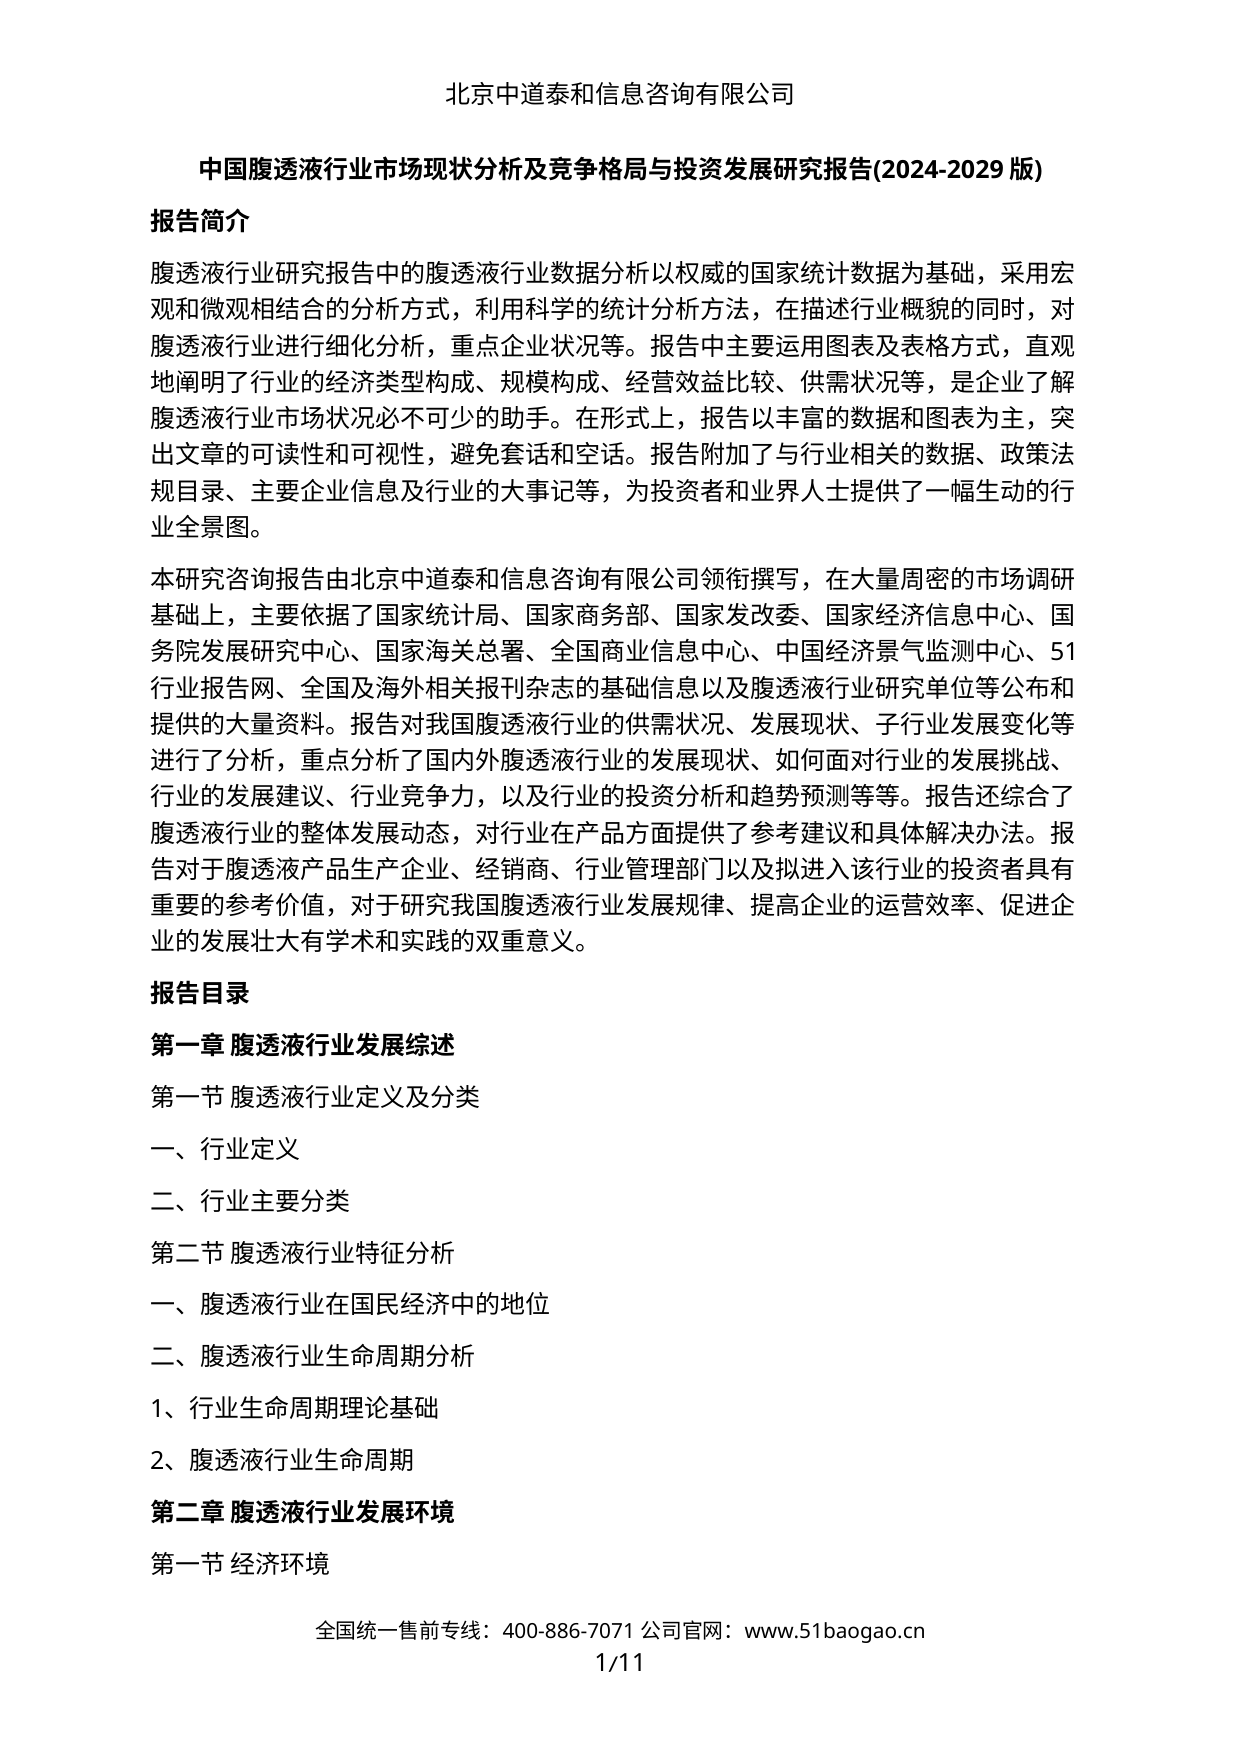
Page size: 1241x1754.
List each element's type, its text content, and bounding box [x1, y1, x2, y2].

text 1、行业生命周期理论基础 [150, 1389, 1090, 1425]
text 第一节 经济环境 [150, 1544, 1090, 1581]
text 第二章 腹透液行业发展环境 [150, 1492, 1090, 1529]
text 第一节 腹透液行业定义及分类 [150, 1077, 1090, 1114]
text 腹透液行业研究报告中的腹透液行业数据分析以权威的国家统计数据为基础，采用宏观和微观相结合的分析方式，利用科学的统计分析方法，在描述行业概貌的同时，对腹透液行业进行细化分析，重点企业状况等。报告中主要运用图表及表格方式，直观地阐明了行业的经济类型构成、规模构成、经营效益比较、供需状况等，是企业了解腹透液行业市场状况必不可少的助手。在形式上，报告以丰富的数据和图表为主，突出文章的可读性和可视性，避免套话和空话。报告附加了与行业相关的数据、政策法规目录、主要企业信息及行业的大事记等，为投资者和业界人士提供了一幅生动的行业全景图。 [150, 254, 1090, 544]
text 第二节 腹透液行业特征分析 [150, 1233, 1090, 1269]
text 2、腹透液行业生命周期 [150, 1441, 1090, 1477]
text 一、行业定义 [150, 1129, 1090, 1166]
text 报告简介 [150, 202, 1090, 238]
text 二、腹透液行业生命周期分析 [150, 1337, 1090, 1373]
text 本研究咨询报告由北京中道泰和信息咨询有限公司领衔撰写，在大量周密的市场调研基础上，主要依据了国家统计局、国家商务部、国家发改委、国家经济信息中心、国务院发展研究中心、国家海关总署、全国商业信息中心、中国经济景气监测中心、51行业报告网、全国及海外相关报刊杂志的基础信息以及腹透液行业研究单位等公布和提供的大量资料。报告对我国腹透液行业的供需状况、发展现状、子行业发展变化等进行了分析，重点分析了国内外腹透液行业的发展现状、如何面对行业的发展挑战、行业的发展建议、行业竞争力，以及行业的投资分析和趋势预测等等。报告还综合了腹透液行业的整体发展动态，对行业在产品方面提供了参考建议和具体解决办法。报告对于腹透液产品生产企业、经销商、行业管理部门以及拟进入该行业的投资者具有重要的参考价值，对于研究我国腹透液行业发展规律、提高企业的运营效率、促进企业的发展壮大有学术和实践的双重意义。 [150, 559, 1090, 958]
text 中国腹透液行业市场现状分析及竞争格局与投资发展研究报告(2024-2029版) [150, 150, 1090, 186]
text 第一章 腹透液行业发展综述 [150, 1026, 1090, 1062]
text 一、腹透液行业在国民经济中的地位 [150, 1285, 1090, 1321]
text 报告目录 [150, 974, 1090, 1010]
text 二、行业主要分类 [150, 1181, 1090, 1217]
